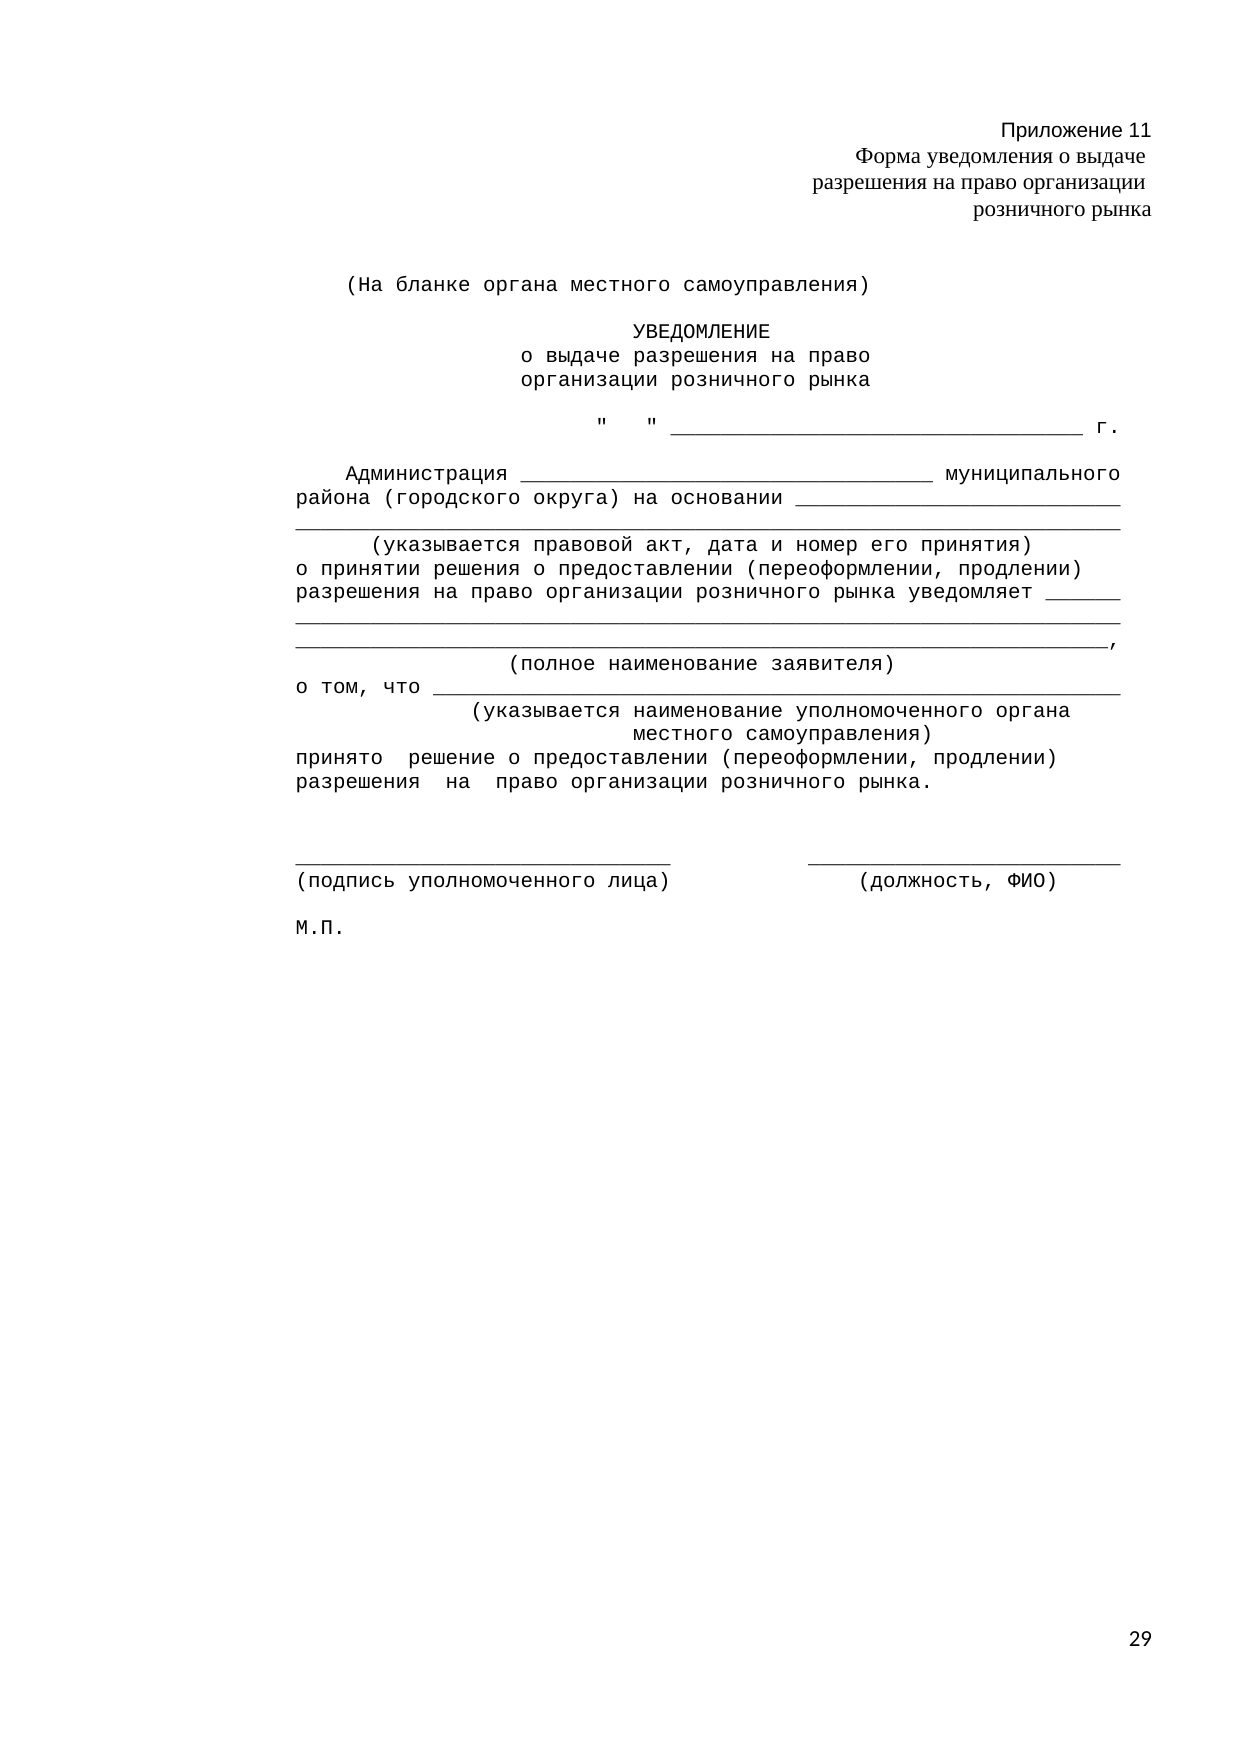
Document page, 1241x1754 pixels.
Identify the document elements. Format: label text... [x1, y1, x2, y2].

text Администрация _________________________________ муниципального [295, 463, 1152, 487]
text о выдаче разрешения на право [295, 345, 1152, 369]
text принято решение о предоставлении (переоформлении, продлении) разрешения на право организации розничного рынка. [295, 747, 1152, 794]
text __________________________________________________________________ [295, 511, 1152, 534]
text ______________________________ _________________________ [295, 846, 1152, 870]
text " " _________________________________ г. [295, 416, 1152, 440]
text (указывается правовой акт, дата и номер его принятия) [295, 534, 1152, 558]
text местного самоуправления) [295, 723, 1152, 747]
text о принятии решения о предоставлении (переоформлении, продлении) разрешения на право организации розничного рынка уведомляет ______ [295, 558, 1152, 605]
text организации розничного рынка [295, 369, 1152, 392]
text о том, что _______________________________________________________ [295, 676, 1152, 700]
text УВЕДОМЛЕНИЕ [295, 321, 1152, 345]
text М.П. [295, 917, 1152, 941]
text _________________________________________________________________, [295, 629, 1152, 652]
text Приложение 11 [177, 118, 1152, 142]
text (На бланке органа местного самоуправления) [295, 274, 1152, 298]
text (полное наименование заявителя) [295, 652, 1152, 676]
text (подпись уполномоченного лица) (должность, ФИО) [295, 870, 1152, 893]
text Форма уведомления о выдаче разрешения на право организации розничного рынка [177, 142, 1152, 221]
text района (городского округа) на основании __________________________ [295, 487, 1152, 511]
text __________________________________________________________________ [295, 605, 1152, 629]
text (указывается наименование уполномоченного органа [295, 700, 1152, 723]
